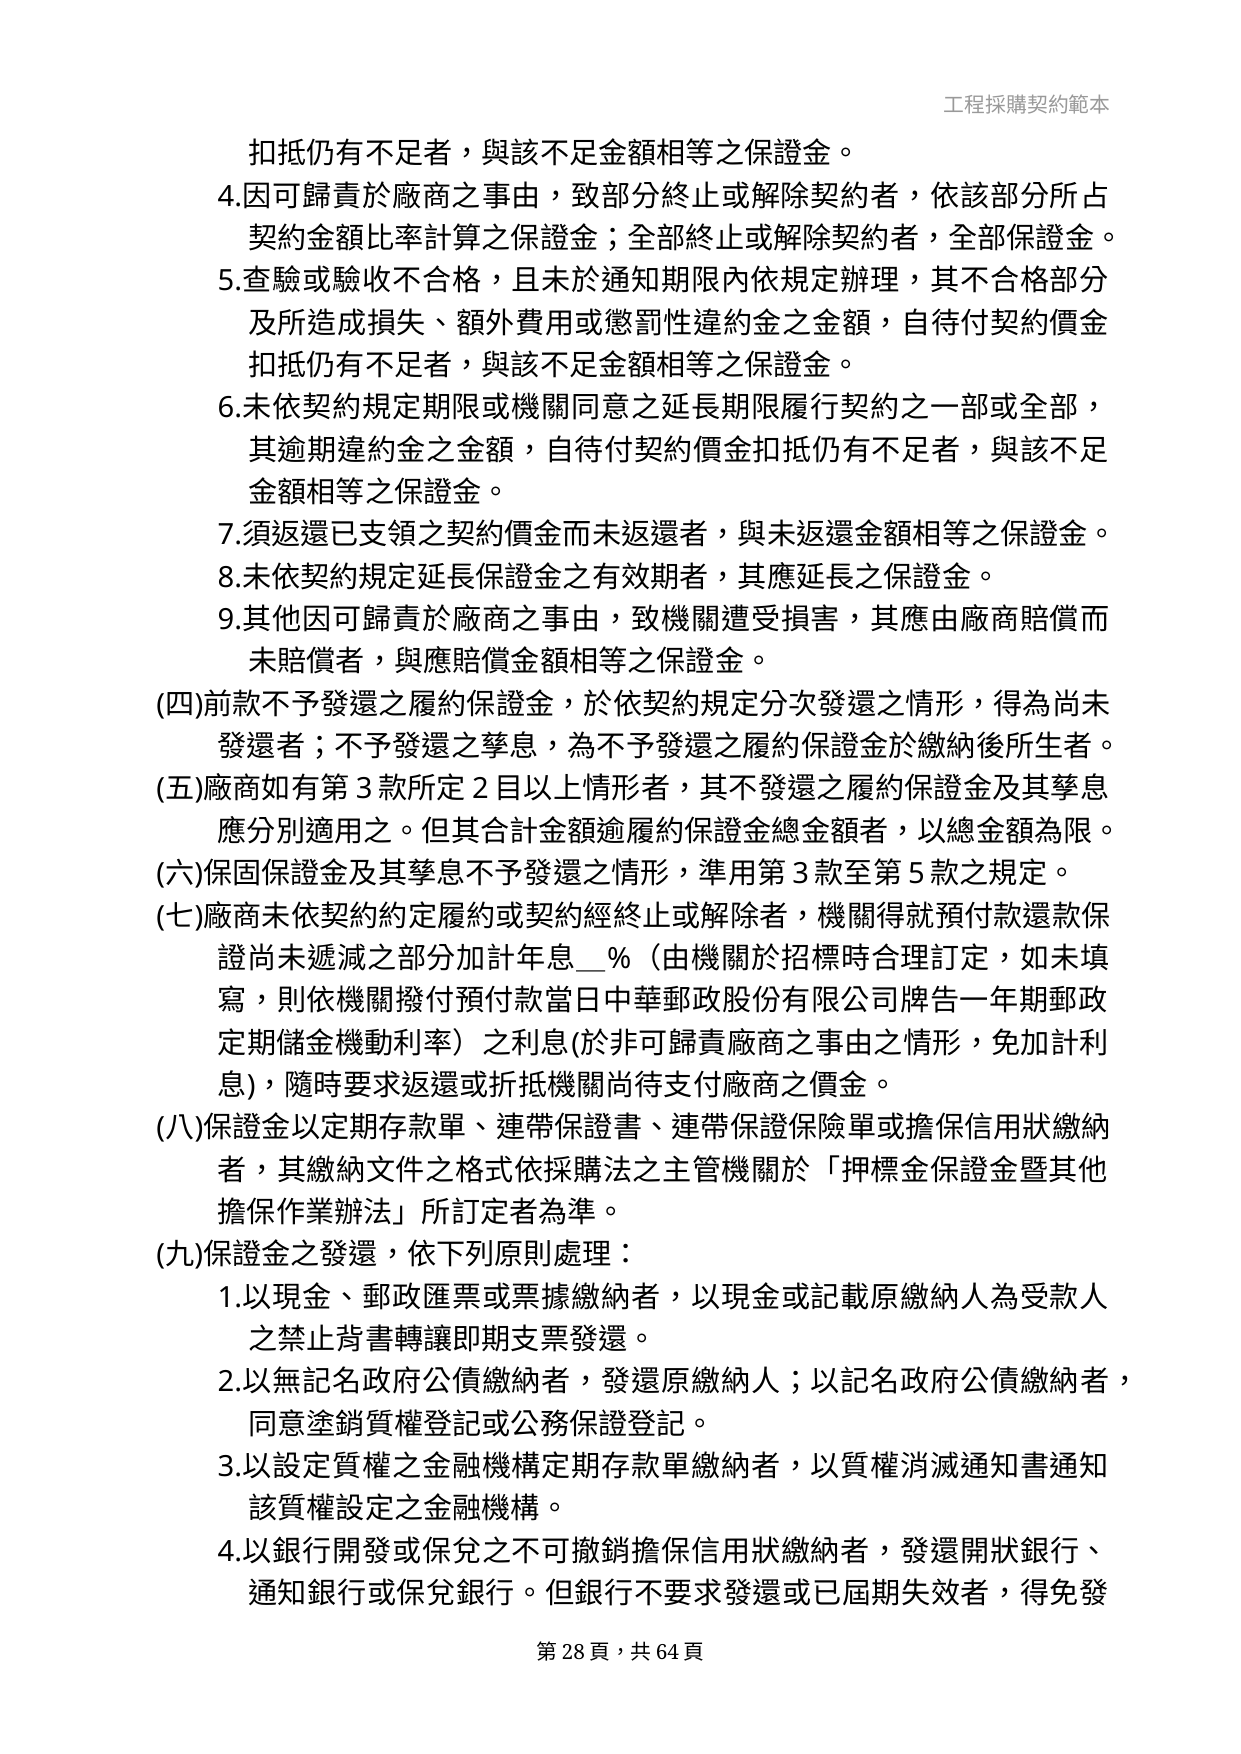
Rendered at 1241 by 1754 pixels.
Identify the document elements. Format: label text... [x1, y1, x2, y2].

text 3.以設定質權之金融機構定期存款單繳納者，以質權消滅通知書通知該質權設定之金融機構。 [217, 1443, 1110, 1527]
text 7.須返還已支領之契約價金而未返還者，與未返還金額相等之保證金。 [217, 511, 1110, 553]
text 9.其他因可歸責於廠商之事由，致機關遭受損害，其應由廠商賠償而未賠償者，與應賠償金額相等之保證金。 [217, 596, 1110, 680]
text (四)前款不予發還之履約保證金，於依契約規定分次發還之情形，得為尚未發還者；不予發還之孳息，為不予發還之履約保證金於繳納後所生者。 [156, 680, 1110, 765]
text (六)保固保證金及其孳息不予發還之情形，準用第3款至第5款之規定。 [156, 850, 1110, 892]
text 6.未依契約規定期限或機關同意之延長期限履行契約之一部或全部，其逾期違約金之金額，自待付契約價金扣抵仍有不足者，與該不足金額相等之保證金。 [217, 384, 1110, 511]
text (九)保證金之發還，依下列原則處理： [156, 1231, 1110, 1273]
text (八)保證金以定期存款單、連帶保證書、連帶保證保險單或擔保信用狀繳納者，其繳納文件之格式依採購法之主管機關於「押標金保證金暨其他擔保作業辦法」所訂定者為準。 [156, 1104, 1110, 1231]
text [217, 130, 1110, 172]
text 8.未依契約規定延長保證金之有效期者，其應延長之保證金。 [217, 553, 1110, 596]
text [217, 1527, 1110, 1612]
text (五)廠商如有第3款所定2目以上情形者，其不發還之履約保證金及其孳息應分別適用之。但其合計金額逾履約保證金總金額者，以總金額為限。 [156, 765, 1110, 850]
text 5.查驗或驗收不合格，且未於通知期限內依規定辦理，其不合格部分及所造成損失、額外費用或懲罰性違約金之金額，自待付契約價金扣抵仍有不足者，與該不足金額相等之保證金。 [217, 257, 1110, 384]
text (七)廠商未依契約約定履約或契約經終止或解除者，機關得就預付款還款保證尚未遞減之部分加計年息＿%（由機關於招標時合理訂定，如未填寫，則依機關撥付預付款當日中華郵政股份有限公司牌告一年期郵政定期儲金機動利率）之利息(於非可歸責廠商之事由之情形，免加計利息)，隨時要求返還或折抵機關尚待支付廠商之價金。 [156, 892, 1110, 1104]
text 2.以無記名政府公債繳納者，發還原繳納人；以記名政府公債繳納者，同意塗銷質權登記或公務保證登記。 [217, 1358, 1110, 1443]
text 4.因可歸責於廠商之事由，致部分終止或解除契約者，依該部分所占契約金額比率計算之保證金；全部終止或解除契約者，全部保證金。 [217, 172, 1110, 257]
text 1.以現金、郵政匯票或票據繳納者，以現金或記載原繳納人為受款人之禁止背書轉讓即期支票發還。 [217, 1273, 1110, 1358]
